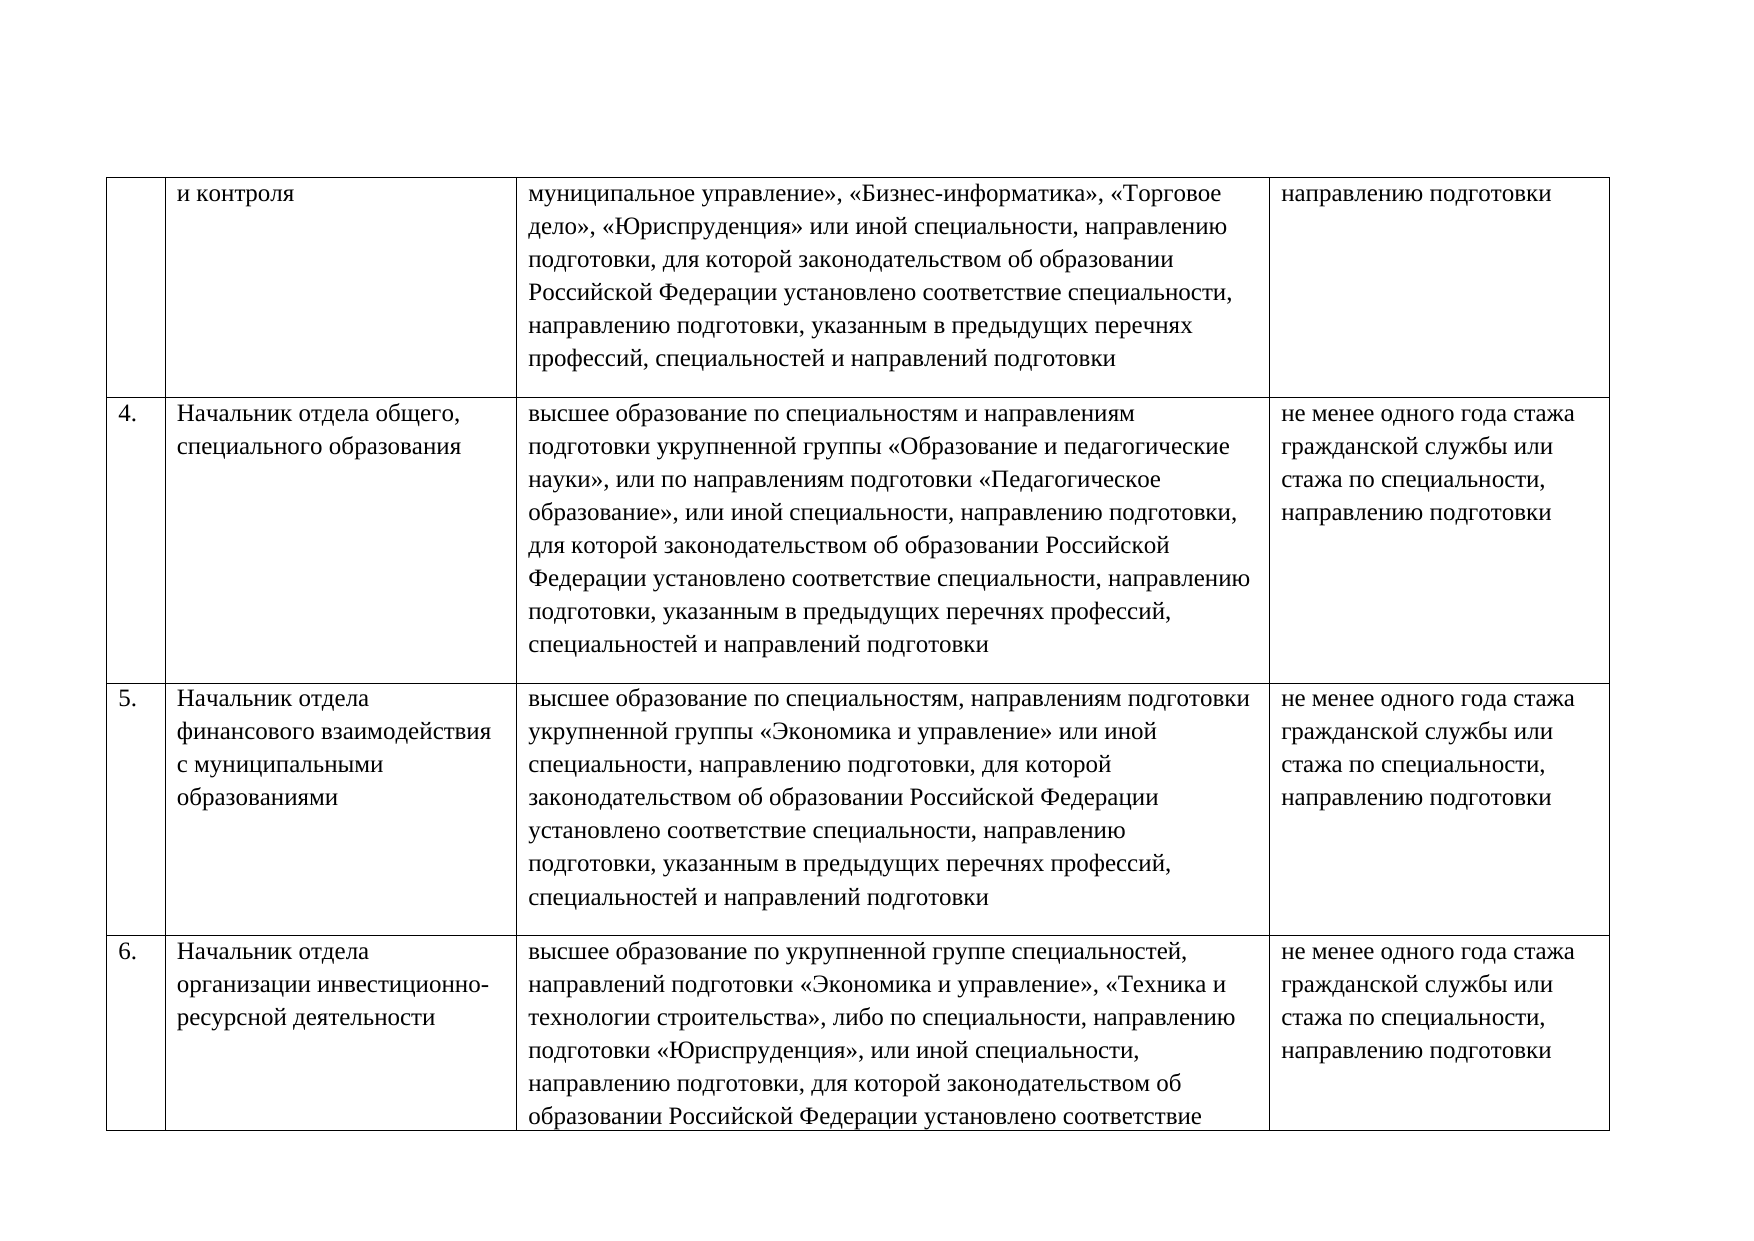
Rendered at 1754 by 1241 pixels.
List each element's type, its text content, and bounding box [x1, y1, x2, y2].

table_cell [1270, 178, 1609, 397]
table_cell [166, 936, 516, 1130]
table_cell высшее образование по специальностям и направлениям подготовки укрупненной группы «Образование и педагогические науки», или по направлениям подготовки «Педагогическое образование», или иной специальности, направлению подготовки, для которой законодательством об образовании Российской Федерации установлено соответствие специальности, направлению подготовки, указанным в предыдущих перечнях профессий, специальностей и направлений подготовки [517, 398, 1269, 682]
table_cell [166, 178, 516, 397]
table_cell 5. [107, 684, 165, 935]
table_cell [517, 178, 1269, 397]
table_cell 4. [107, 398, 165, 682]
table_cell высшее образование по специальностям, направлениям подготовки укрупненной группы «Экономика и управление» или иной специальности, направлению подготовки, для которой законодательством об образовании Российской Федерации установлено соответствие специальности, направлению подготовки, указанным в предыдущих перечнях профессий, специальностей и направлений подготовки [517, 684, 1269, 935]
table_cell 6. [107, 936, 165, 1130]
table_cell не менее одного года стажа гражданской службы или стажа по специальности, направлению подготовки [1270, 398, 1609, 682]
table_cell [517, 936, 1269, 1130]
table_cell 3. [107, 178, 165, 397]
table_cell не менее одного года стажа гражданской службы или стажа по специальности, направлению подготовки [1270, 684, 1609, 935]
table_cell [1270, 936, 1609, 1130]
table_cell Начальник отдела общего, специального образования [166, 398, 516, 682]
table_cell Начальник отдела финансового взаимодействия с муниципальными образованиями [166, 684, 516, 935]
